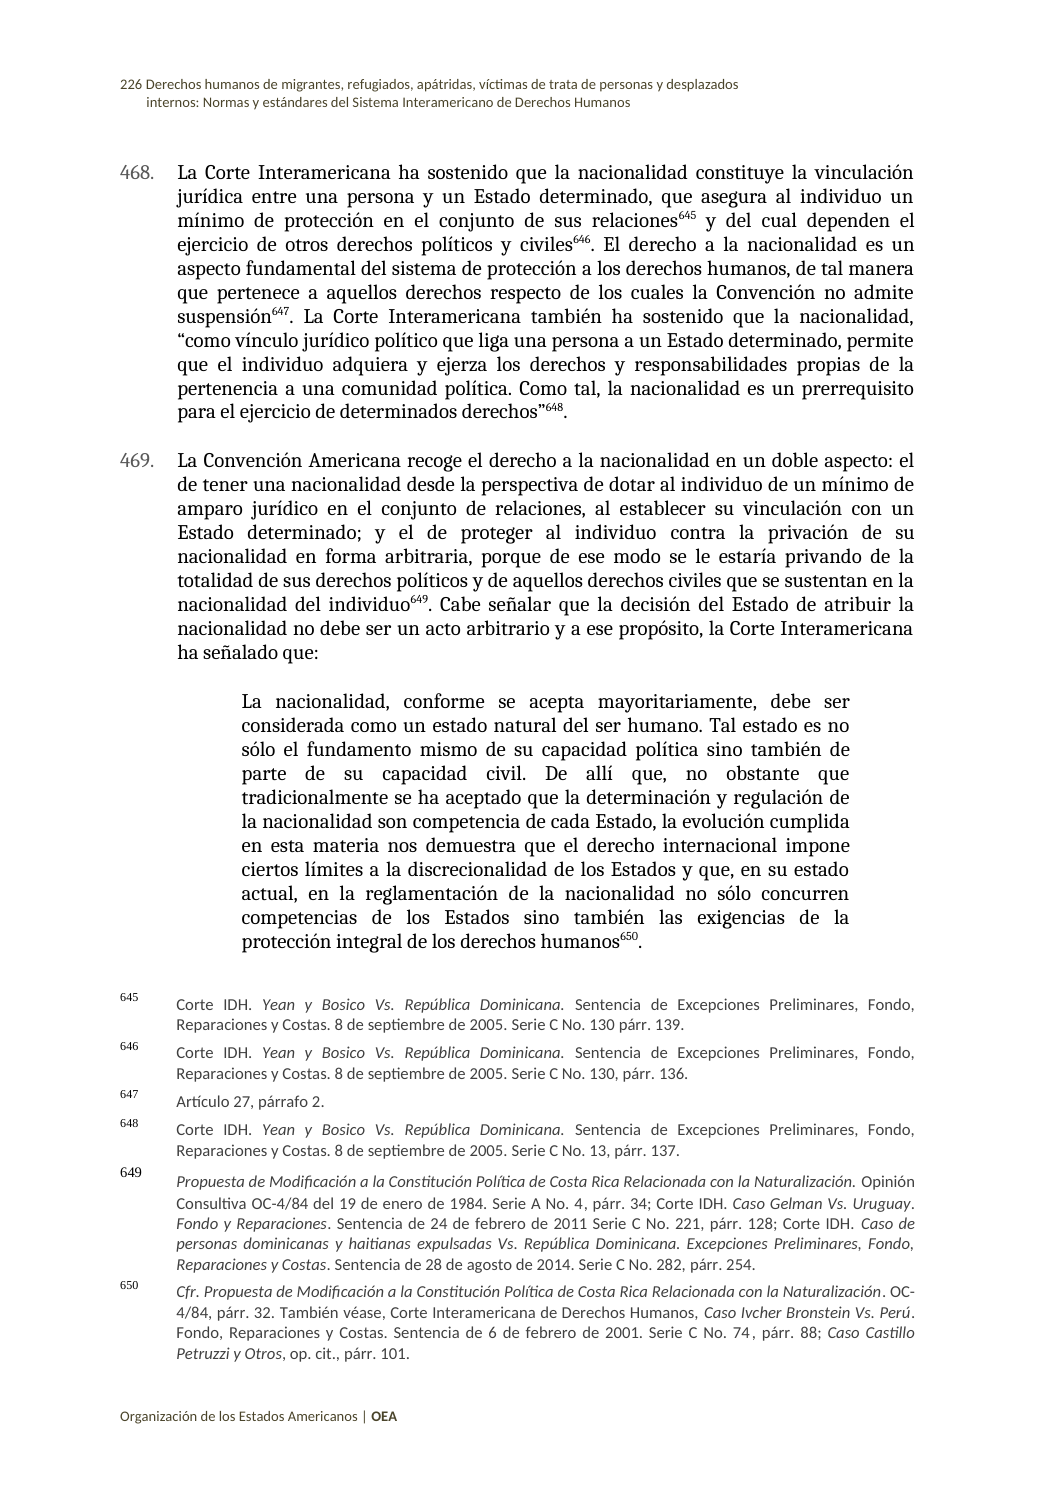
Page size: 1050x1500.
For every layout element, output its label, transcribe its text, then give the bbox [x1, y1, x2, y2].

text La Corte Interamericana ha sostenido que la nacionalidad constituye la vinculación jurídica entre una persona y un Estado determinado, que asegura al individuo un mínimo de protección en el conjunto de sus relaciones y del cual dependen el ejercicio de otros derechos políticos y civiles. El derecho a la nacionalidad es un aspecto fundamental del sistema de protección a los derechos humanos, de tal manera que pertenece a aquellos derechos respecto de los cuales la Convención no admite suspensión. La Corte Interamericana también ha sostenido que la nacionalidad, “como vínculo jurídico político que liga una persona a un Estado determinado, permite que el individuo adquiera y ejerza los derechos y responsabilidades propias de la pertenencia a una comunidad política. Como tal, la nacionalidad es un prerrequisito para el ejercicio de determinados derechos”. [120, 161, 915, 424]
text La nacionalidad, conforme se acepta mayoritariamente, debe ser considerada como un estado natural del ser humano. Tal estado es no sólo el fundamento mismo de su capacidad política sino también de parte de su capacidad civil. De allí que, no obstante que tradicionalmente se ha aceptado que la determinación y regulación de la nacionalidad son competencia de cada Estado, la evolución cumplida en esta materia nos demuestra que el derecho internacional impone ciertos límites a la discrecionalidad de los Estados y que, en su estado actual, en la reglamentación de la nacionalidad no sólo concurren competencias de los Estados sino también las exigencias de la protección integral de los derechos humanos. [241, 690, 851, 953]
text La Convención Americana recoge el derecho a la nacionalidad en un doble aspecto: el de tener una nacionalidad desde la perspectiva de dotar al individuo de un mínimo de amparo jurídico en el conjunto de relaciones, al establecer su vinculación con un Estado determinado; y el de proteger al individuo contra la privación de su nacionalidad en forma arbitraria, porque de ese modo se le estaría privando de la totalidad de sus derechos políticos y de aquellos derechos civiles que se sustentan en la nacionalidad del individuo. Cabe señalar que la decisión del Estado de atribuir la nacionalidad no debe ser un acto arbitrario y a ese propósito, la Corte Interamericana ha señalado que: [120, 449, 915, 665]
